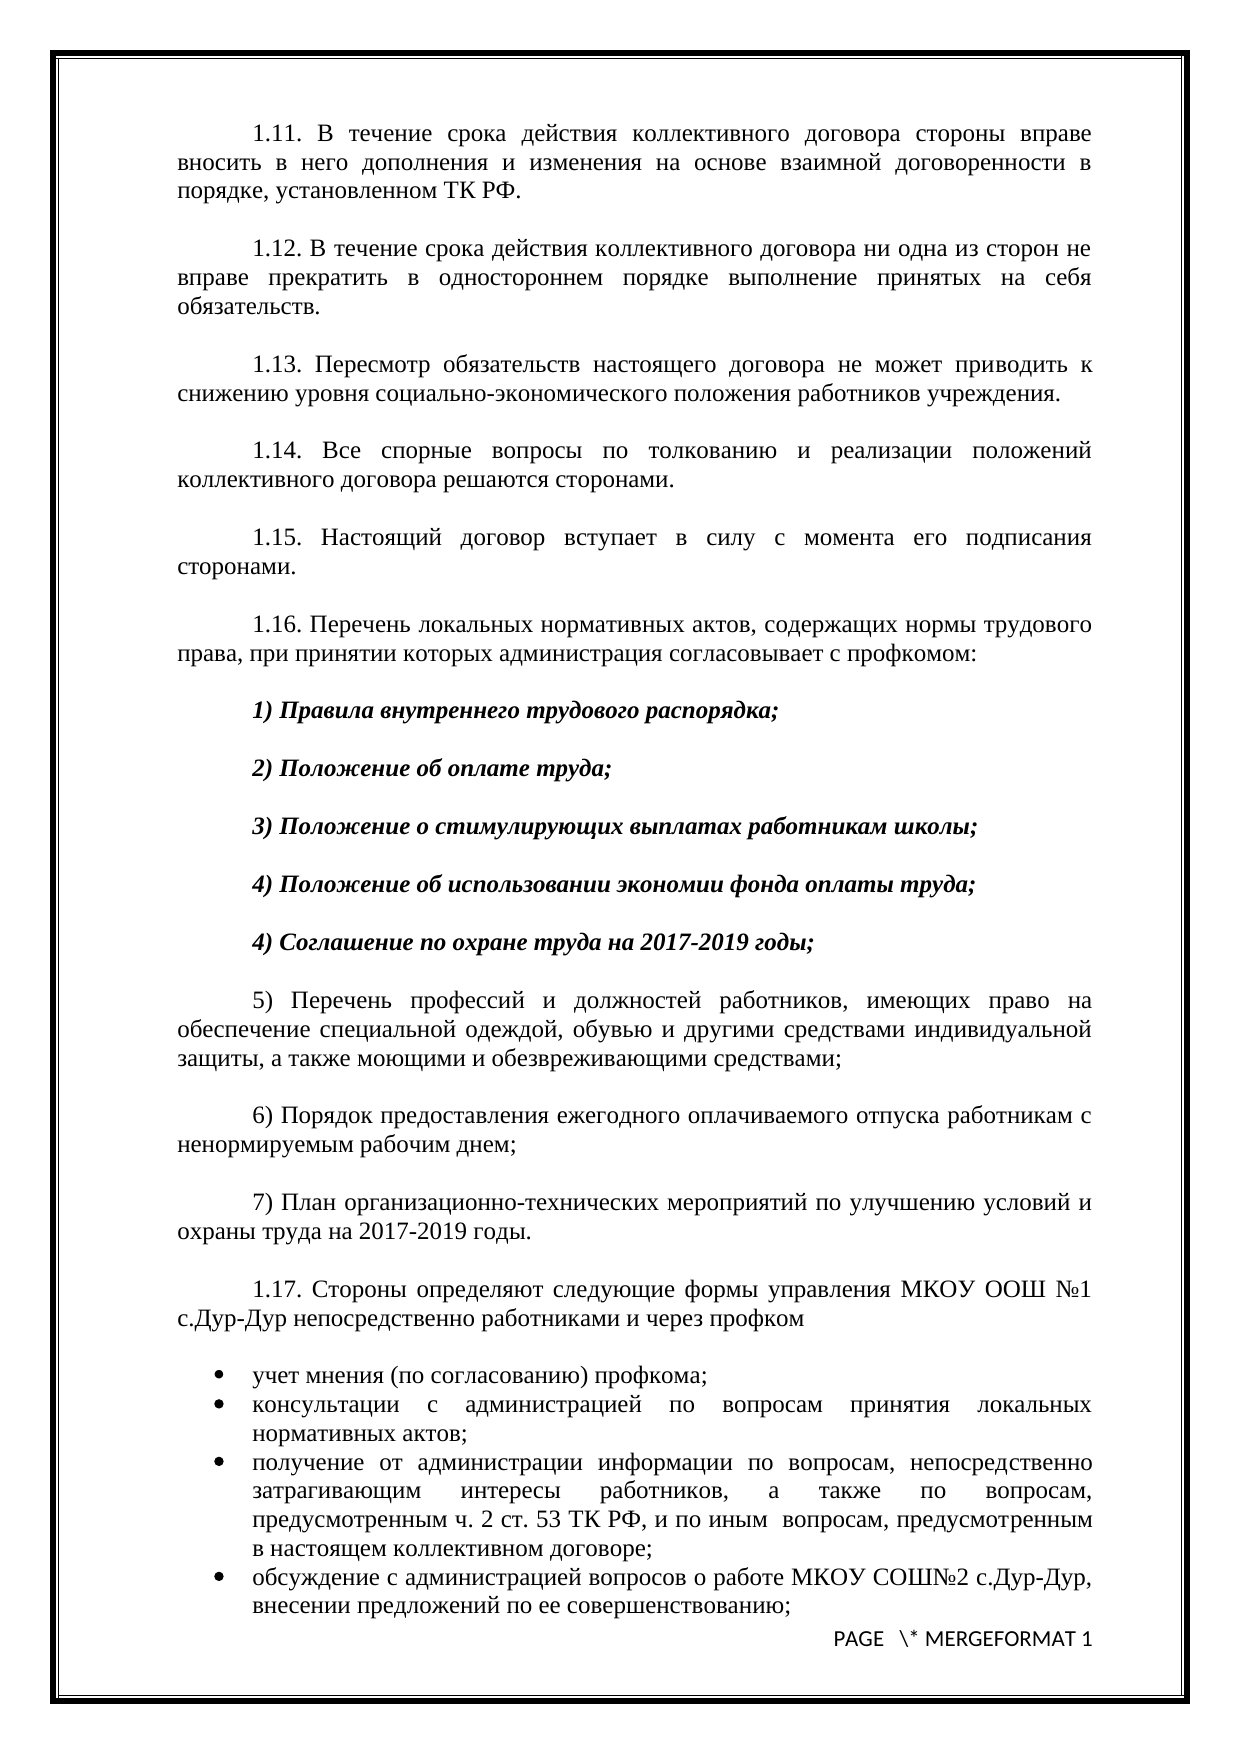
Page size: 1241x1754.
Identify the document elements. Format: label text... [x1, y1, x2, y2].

text 5) Перечень профессий и должностей работников, имеющих право на обеспечение специальной одеждой, обувью и другими средствами индивидуальной защиты, а также моющими и обезвреживающими средствами; [177, 985, 1093, 1071]
list учет мнения (по согласованию) профкома; [214, 1361, 1093, 1389]
text 1.17. Стороны определяют следующие формы управления МКОУ ООШ №1 с.Дур-Дур непосредственно работниками и через профком [177, 1274, 1093, 1331]
text 1.15. Настоящий договор вступает в силу с момента его подписания сторонами. [177, 522, 1093, 580]
text 1.12. В течение срока действия коллективного договора ни одна из сторон не вправе прекратить в одностороннем порядке выполнение принятых на себя обязательств. [177, 233, 1093, 320]
text 1) Правила внутреннего трудового распорядка; [177, 696, 1093, 724]
list консультации с администрацией по вопросам принятия локальных нормативных актов; [214, 1389, 1093, 1447]
text 4) Положение об использовании экономии фонда оплаты труда; [177, 869, 1093, 898]
text 7) План организационно-технических мероприятий по улучшению условий и охраны труда на 2017-2019 годы. [177, 1187, 1093, 1245]
text 1.11. В течение срока действия коллективного договора стороны вправе вносить в него дополнения и изменения на основе взаимной договоренности в порядке, установленном ТК РФ. [177, 118, 1093, 204]
text 4) Соглашение по охране труда на 2017-2019 годы; [177, 927, 1093, 956]
text 3) Положение о стимулирующих выплатах работникам школы; [177, 811, 1093, 840]
text 6) Порядок предоставления ежегодного оплачиваемого отпуска работникам с ненормируемым рабочим днем; [177, 1101, 1093, 1158]
text 1.13. Пересмотр обязательств настоящего договора не может приводить к снижению уровня социально-экономического положения работников учреждения. [177, 349, 1093, 406]
text 2) Положение об оплате труда; [177, 753, 1093, 782]
text 1.14. Все спорные вопросы по толкованию и реализации положений коллективного договора решаются сторонами. [177, 436, 1093, 493]
list обсуждение с администрацией вопросов о работе МКОУ СОШ№2 с.Дур-Дур, внесении предложений по ее совершенствованию; [214, 1562, 1093, 1619]
text 1.16. Перечень локальных нормативных актов, содержащих нормы трудового права, при принятии которых администрация согласовывает с профкомом: [177, 609, 1093, 666]
list получение от администрации информации по вопросам, непосредственно затрагивающим интересы работников, а также по вопросам, предусмотренным ч. 2 ст. 53 ТК РФ, и по иным вопросам, предусмотренным в настоящем коллективном договоре; [214, 1447, 1093, 1562]
